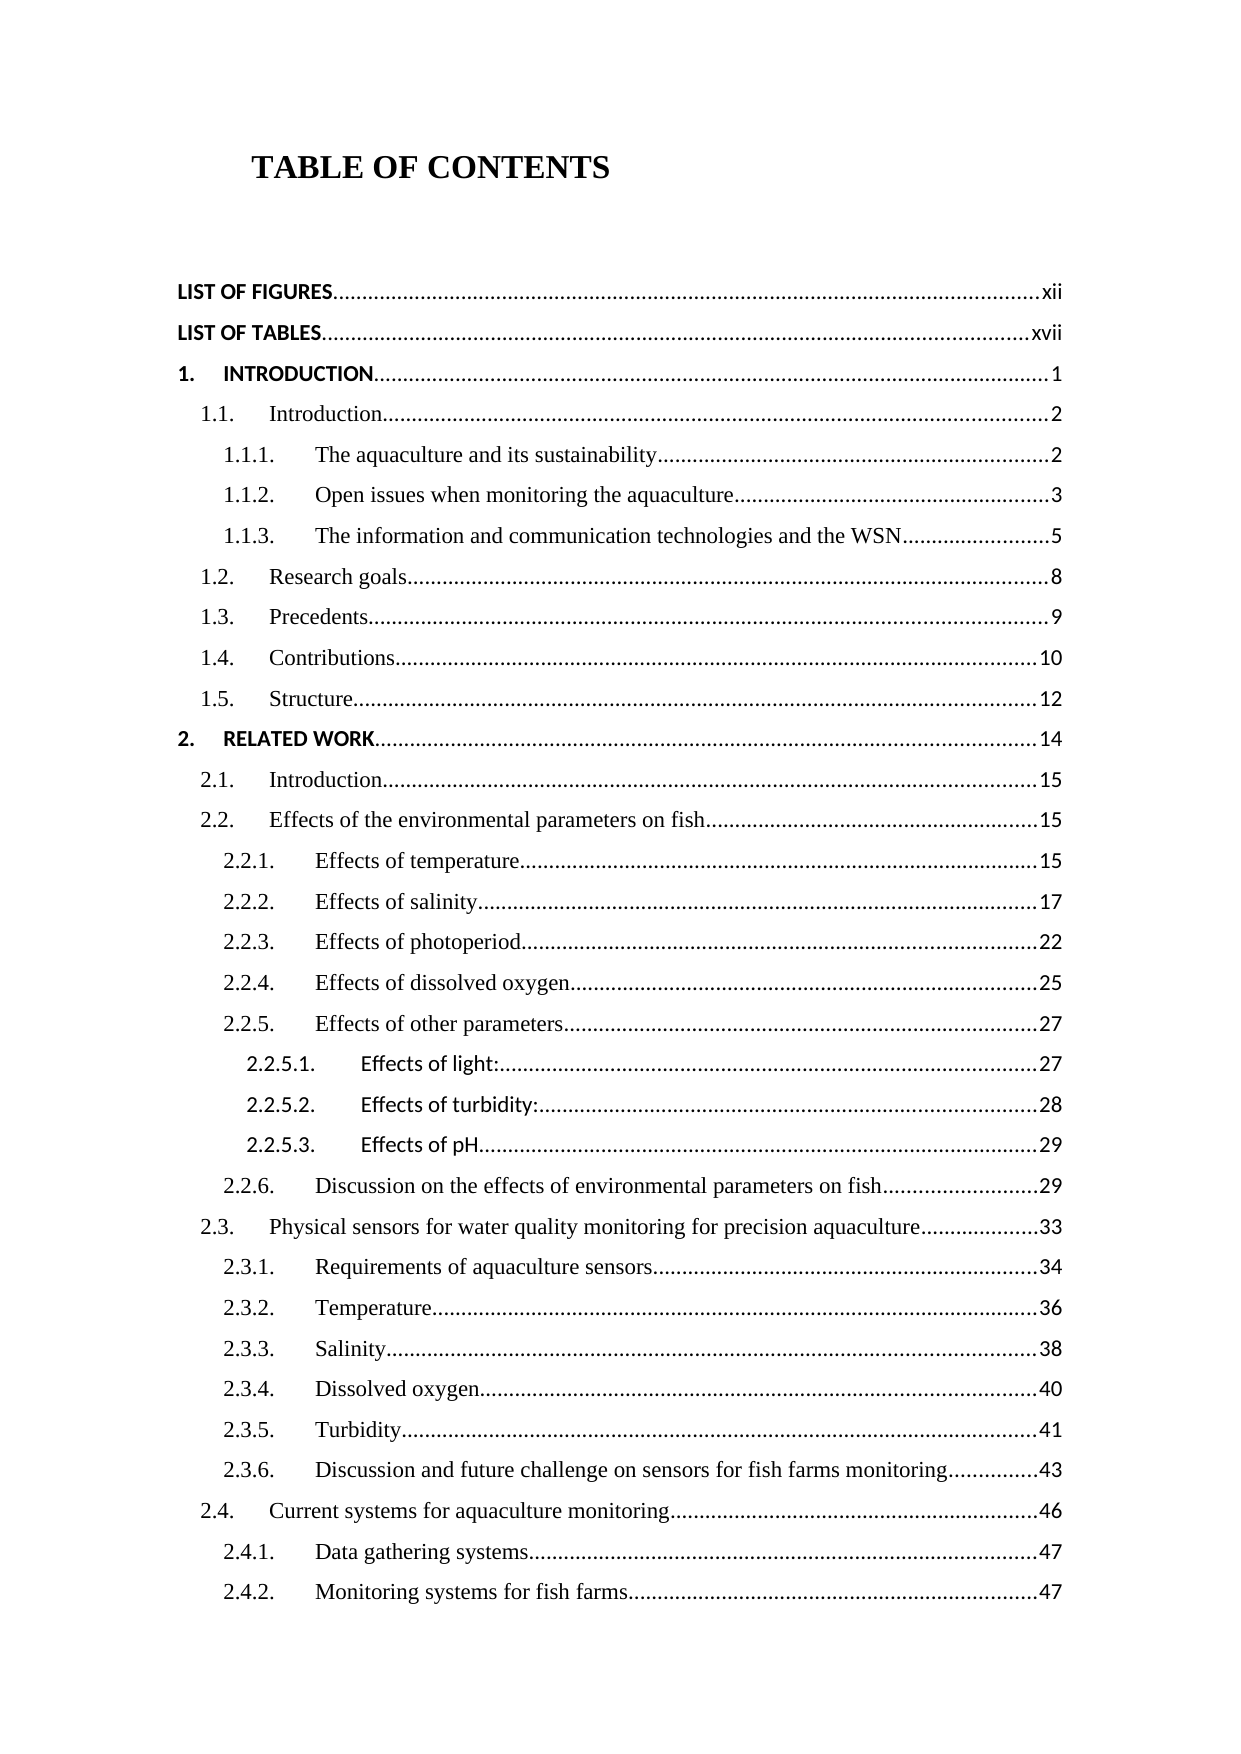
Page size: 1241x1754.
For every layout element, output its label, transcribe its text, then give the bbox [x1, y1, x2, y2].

text 2.4. Current systems for aquaculture monitoring 46 [200, 1496, 1063, 1524]
text LIST OF FIGURES xii [177, 277, 1063, 305]
text 2.4.1. Data gathering systems 47 [223, 1537, 1063, 1565]
text 2.3. Physical sensors for water quality monitoring for precision aquaculture 33 [200, 1212, 1063, 1240]
text 2.2.4. Effects of dissolved oxygen 25 [223, 968, 1063, 996]
text 2.2.5. Effects of other parameters 27 [223, 1009, 1063, 1037]
text 2.3.3. Salinity 38 [223, 1334, 1063, 1362]
text 2.3.6. Discussion and future challenge on sensors for fish farms monitoring 43 [223, 1456, 1063, 1483]
text 1.1.3. The information and communication technologies and the WSN 5 [223, 521, 1063, 549]
text 2.2.5.2. Effects of turbidity: 28 [246, 1090, 1063, 1118]
text 1. INTRODUCTION 1 [177, 359, 1063, 387]
text 2.1. Introduction 15 [200, 765, 1063, 793]
text 1.1.2. Open issues when monitoring the aquaculture 3 [223, 481, 1063, 508]
text 1.5. Structure 12 [200, 684, 1063, 712]
text 2.3.2. Temperature 36 [223, 1293, 1063, 1321]
text 2.4.2. Monitoring systems for fish farms 47 [223, 1577, 1063, 1605]
text 2.2.2. Effects of salinity 17 [223, 887, 1063, 915]
text 2.2.5.3. Effects of pH 29 [246, 1131, 1063, 1158]
text LIST OF TABLES xvii [177, 318, 1063, 346]
text 1.4. Contributions 10 [200, 643, 1063, 671]
text 2.2. Effects of the environmental parameters on fish 15 [200, 806, 1063, 833]
text 2.2.5.1. Effects of light: 27 [246, 1049, 1063, 1077]
text 2.2.6. Discussion on the effects of environmental parameters on fish 29 [223, 1171, 1063, 1199]
text 2. RELATED WORK 14 [177, 724, 1063, 752]
text 1.2. Research goals 8 [200, 562, 1063, 590]
text TABLE OF CONTENTS [177, 148, 1063, 186]
text 2.3.4. Dissolved oxygen 40 [223, 1374, 1063, 1402]
text 2.3.1. Requirements of aquaculture sensors 34 [223, 1252, 1063, 1280]
text 2.2.3. Effects of photoperiod 22 [223, 927, 1063, 955]
text 2.3.5. Turbidity 41 [223, 1415, 1063, 1443]
text 2.2.1. Effects of temperature 15 [223, 846, 1063, 874]
text 1.3. Precedents 9 [200, 602, 1063, 630]
text 1.1.1. The aquaculture and its sustainability 2 [223, 440, 1063, 468]
text 1.1. Introduction 2 [200, 399, 1063, 427]
